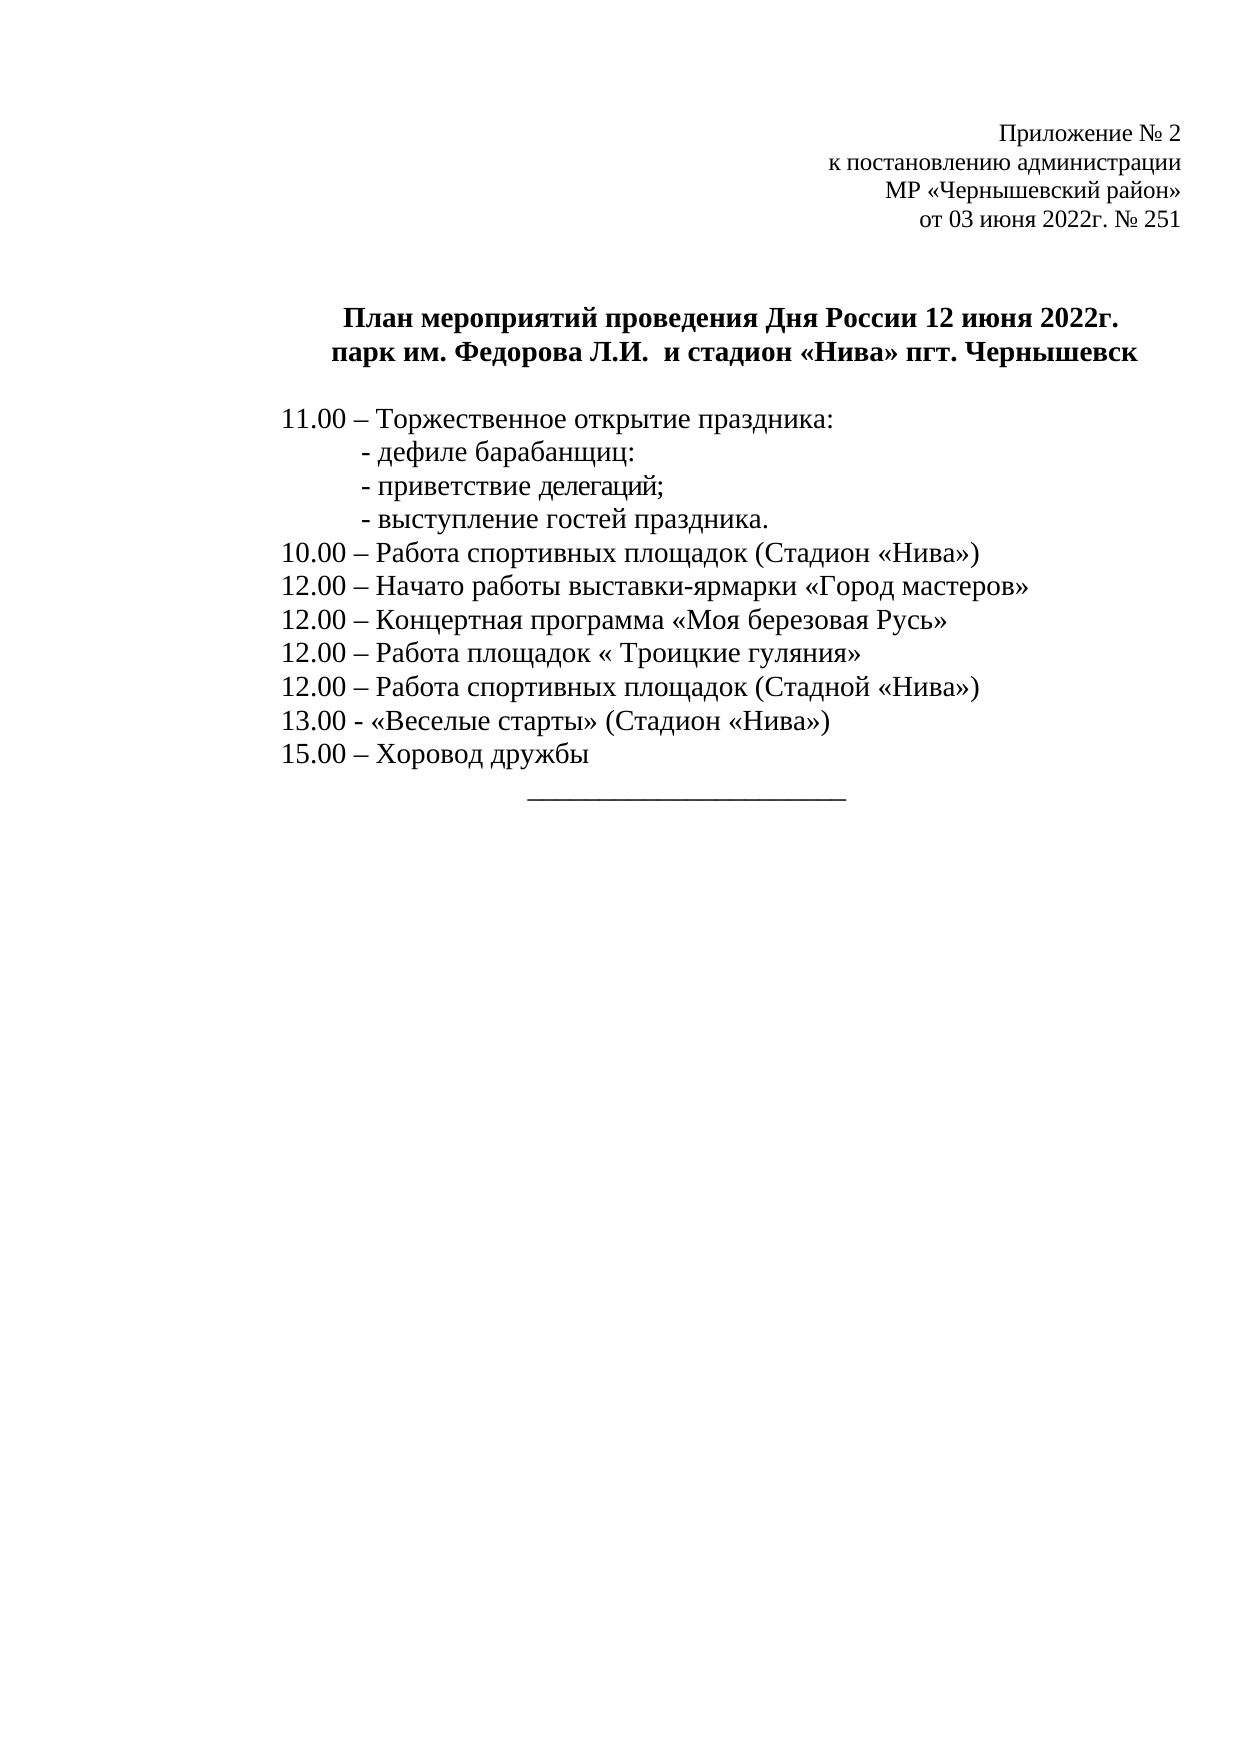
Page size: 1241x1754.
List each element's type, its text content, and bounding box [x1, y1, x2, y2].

text План мероприятий проведения Дня России 12 июня 2022г. [192, 300, 1181, 334]
text - дефиле барабанщиц: [192, 434, 1181, 468]
text ______________________ [192, 770, 1181, 803]
text 11.00 – Торжественное открытие праздника: [192, 401, 1181, 434]
text от 03 июня 2022г. № 251 [192, 204, 1181, 233]
text к постановлению администрации [192, 147, 1181, 176]
text парк им. Федорова Л.И. и стадион «Нива» пгт. Чернышевск [192, 334, 1181, 367]
text 12.00 – Концертная программа «Моя березовая Русь» [192, 602, 1181, 636]
text 12.00 – Работа площадок « Троицкие гуляния» [192, 636, 1181, 669]
text - приветствие делегаций; [192, 468, 1181, 501]
text 10.00 – Работа спортивных площадок (Стадион «Нива») [192, 535, 1181, 568]
text 13.00 - «Веселые старты» (Стадион «Нива») [192, 703, 1181, 736]
text 12.00 – Начато работы выставки-ярмарки «Город мастеров» [192, 568, 1181, 602]
text 15.00 – Хоровод дружбы [192, 736, 1181, 770]
text 12.00 – Работа спортивных площадок (Стадной «Нива») [192, 669, 1181, 703]
text - выступление гостей праздника. [192, 501, 1181, 535]
text Приложение № 2 [192, 118, 1181, 147]
text МР «Чернышевский район» [192, 176, 1181, 204]
